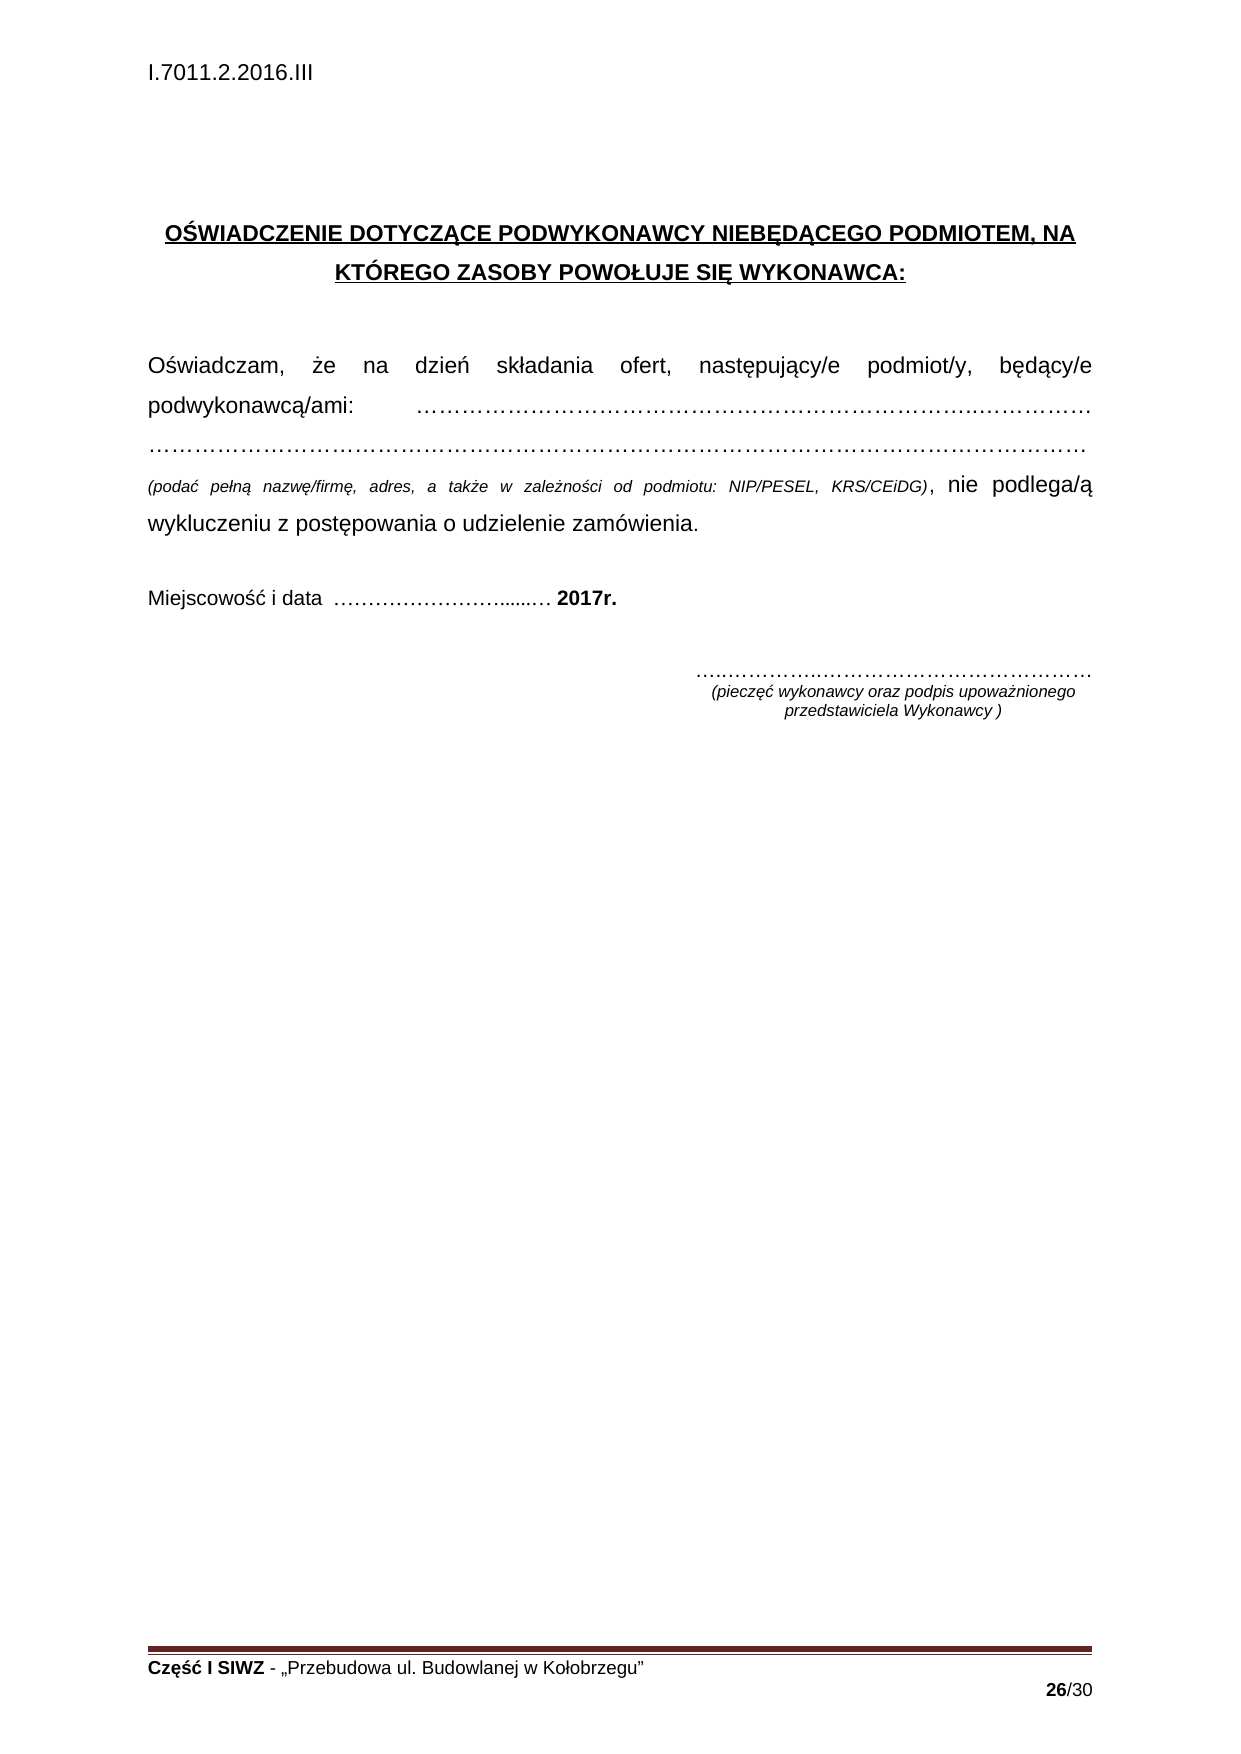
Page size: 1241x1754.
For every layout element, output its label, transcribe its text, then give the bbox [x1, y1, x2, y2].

text Oświadczam, że na dzień składania ofert, następujący/e podmiot/y, będący/e podwykonawcą/ami: ………………………………………………………………..…………… ……………………………………………………………………………………………………………(podać pełną nazwę/firmę, adres, a także w zależności od podmiotu: NIP/PESEL, KRS/CEiDG), nie podlega/ą wykluczeniu z postępowania o udzielenie zamówienia. [148, 352, 1092, 537]
text OŚWIADCZENIE DOTYCZĄCE PODWYKONAWCY NIEBĘDĄCEGO PODMIOTEM, NA KTÓREGO ZASOBY POWOŁUJE SIĘ WYKONAWCA: [148, 219, 1093, 285]
text Miejscowość i data ……………………......… 2017r. [148, 586, 1092, 610]
text …..…………..………………………………… [148, 658, 1092, 682]
text (pieczęć wykonawcy oraz podpis upoważnionego przedstawiciela Wykonawcy ) [694, 682, 1093, 720]
